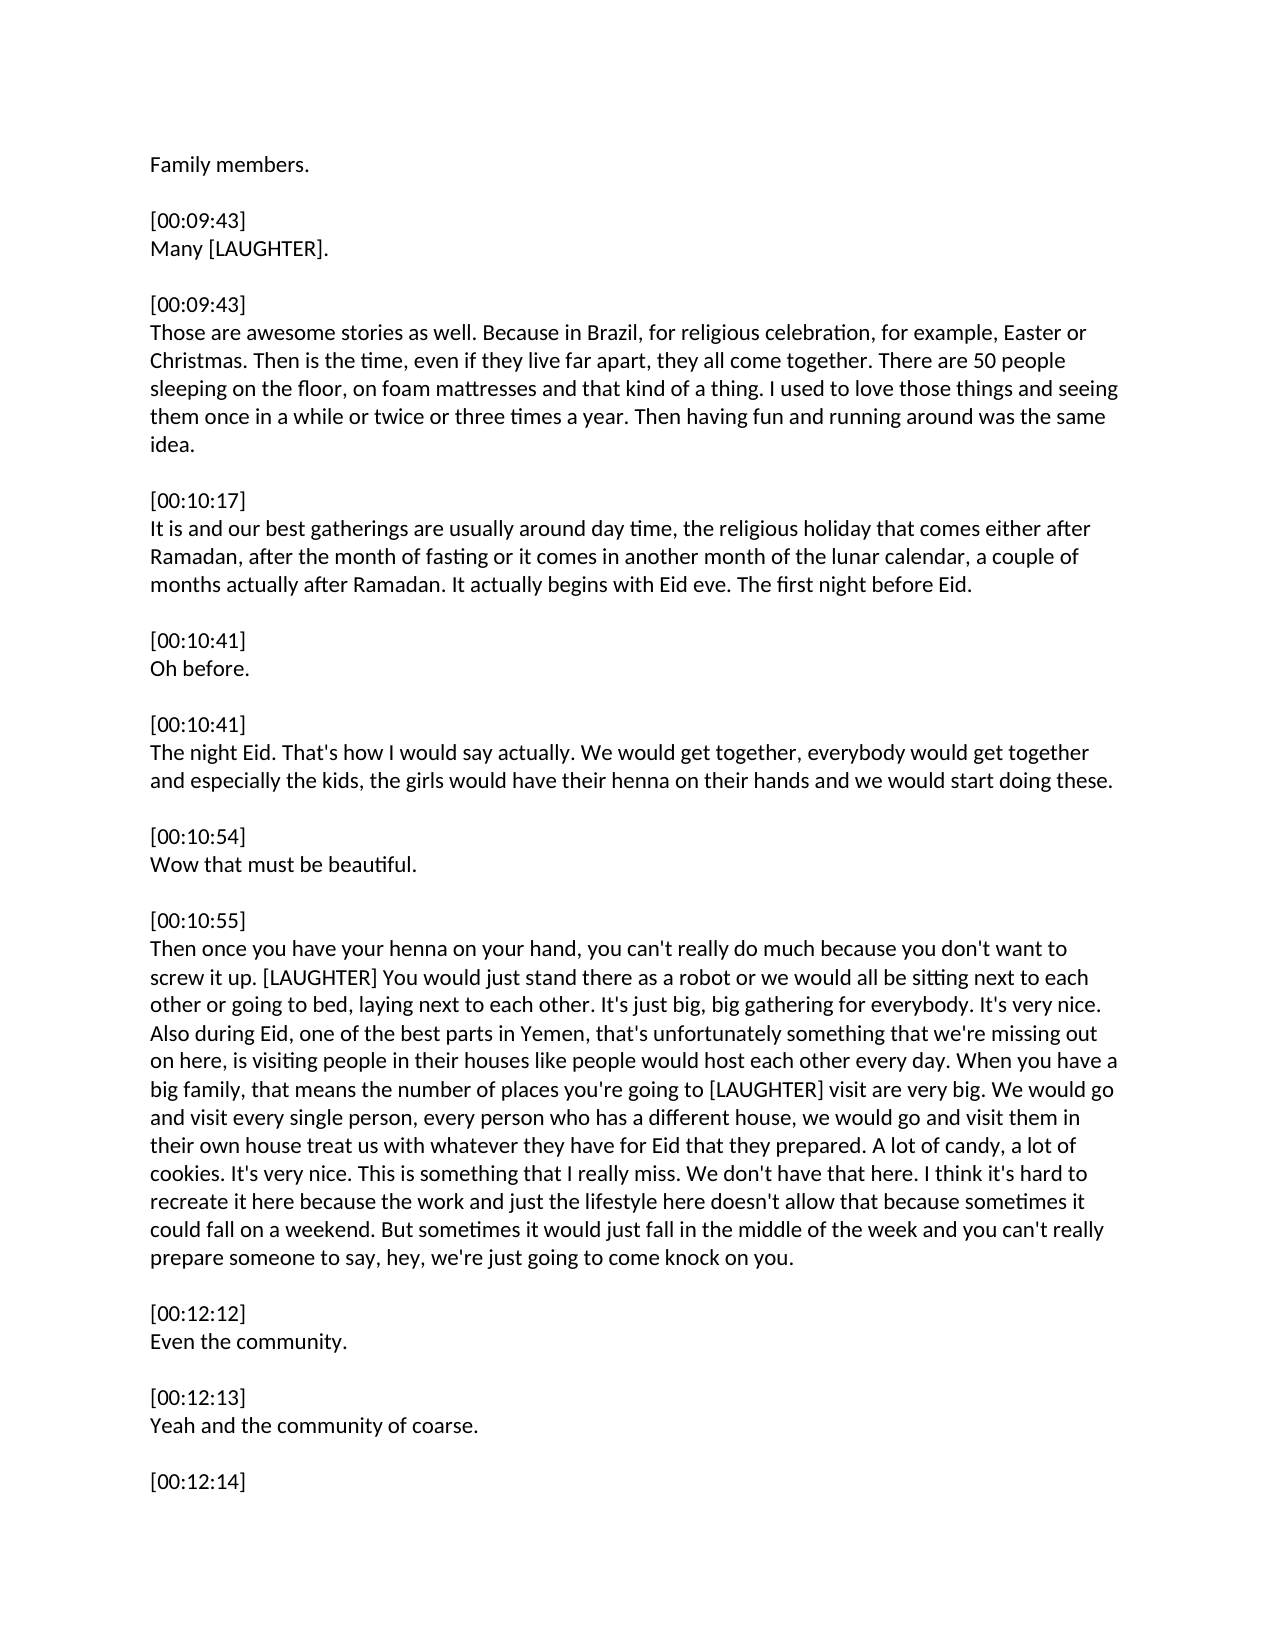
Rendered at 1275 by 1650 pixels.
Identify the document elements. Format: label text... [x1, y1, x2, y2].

text [00:10:54] [150, 822, 1125, 851]
text Even the community. [150, 1327, 1125, 1355]
text [00:09:43] [150, 206, 1125, 234]
text [00:09:43] [150, 290, 1125, 318]
text Then once you have your henna on your hand, you can't really do much because you don't want to screw it up. [LAUGHTER] You would just stand there as a robot or we would all be sitting next to each other or going to bed, laying next to each other. It's just big, big gathering for everybody. It's very nice. Also during Eid, one of the best parts in Yemen, that's unfortunately something that we're missing out on here, is visiting people in their houses like people would host each other every day. When you have a big family, that means the number of places you're going to [LAUGHTER] visit are very big. We would go and visit every single person, every person who has a different house, we would go and visit them in their own house treat us with whatever they have for Eid that they prepared. A lot of candy, a lot of cookies. It's very nice. This is something that I really miss. We don't have that here. I think it's hard to recreate it here because the work and just the lifestyle here doesn't allow that because sometimes it could fall on a weekend. But sometimes it would just fall in the middle of the week and you can't really prepare someone to say, hey, we're just going to come knock on you. [150, 934, 1125, 1271]
text [00:10:41] [150, 710, 1125, 738]
text [00:12:14] [150, 1467, 1125, 1495]
text Family members. [150, 150, 1125, 178]
text [00:10:55] [150, 907, 1125, 934]
text Many [LAUGHTER]. [150, 234, 1125, 262]
text [00:12:12] [150, 1299, 1125, 1327]
text [00:10:17] [150, 486, 1125, 514]
text It is and our best gatherings are usually around day time, the religious holiday that comes either after Ramadan, after the month of fasting or it comes in another month of the lunar calendar, a couple of months actually after Ramadan. It actually begins with Eid eve. The first night before Eid. [150, 514, 1125, 598]
text [00:10:41] [150, 626, 1125, 654]
text Those are awesome stories as well. Because in Brazil, for religious celebration, for example, Easter or Christmas. Then is the time, even if they live far apart, they all come together. There are 50 people sleeping on the floor, on foam mattresses and that kind of a thing. I used to love those things and seeing them once in a while or twice or three times a year. Then having fun and running around was the same idea. [150, 318, 1125, 458]
text Wow that must be beautiful. [150, 851, 1125, 878]
text The night Eid. That's how I would say actually. We would get together, everybody would get together and especially the kids, the girls would have their henna on their hands and we would start doing these. [150, 738, 1125, 794]
text Yeah and the community of coarse. [150, 1411, 1125, 1439]
text Oh before. [150, 654, 1125, 682]
text [00:12:13] [150, 1383, 1125, 1411]
